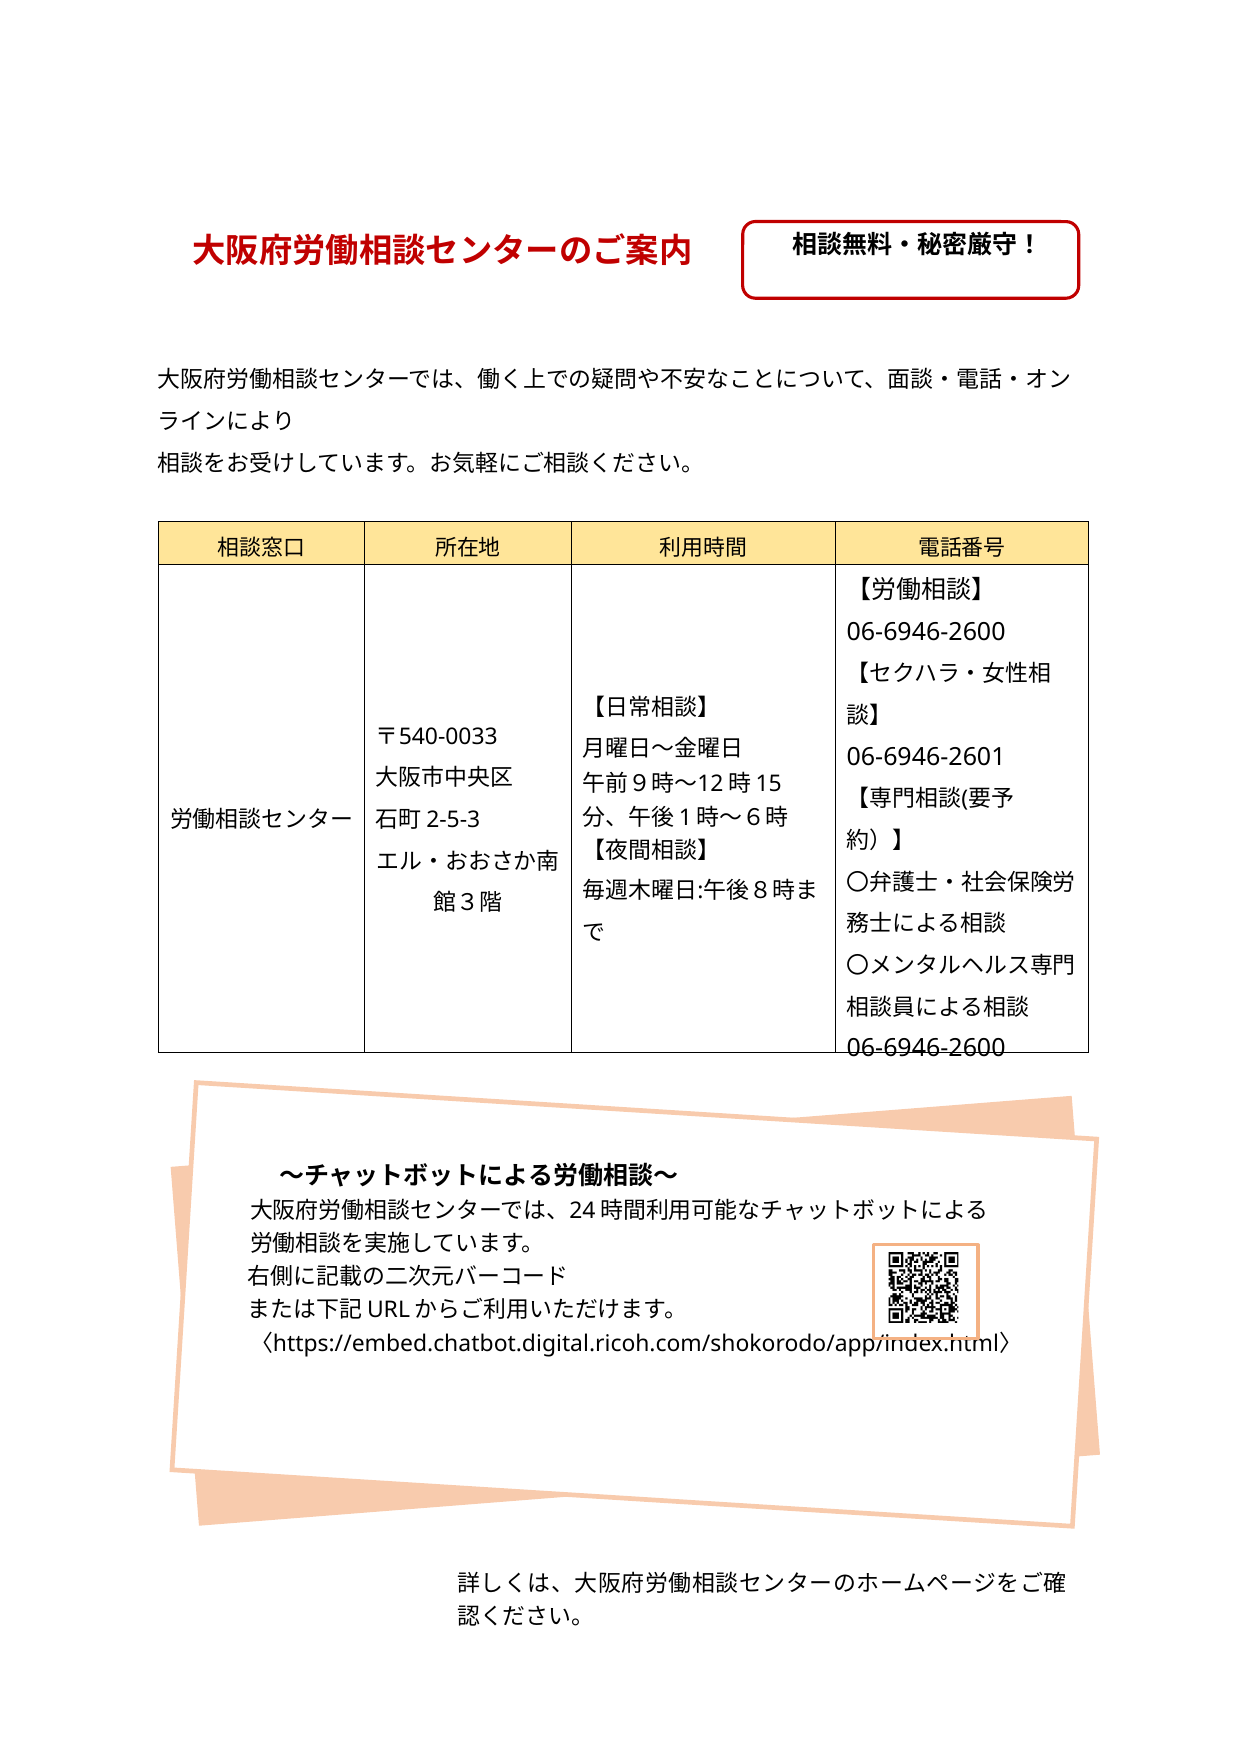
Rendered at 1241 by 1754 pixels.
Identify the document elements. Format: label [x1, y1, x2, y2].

picture [888, 1252, 959, 1323]
